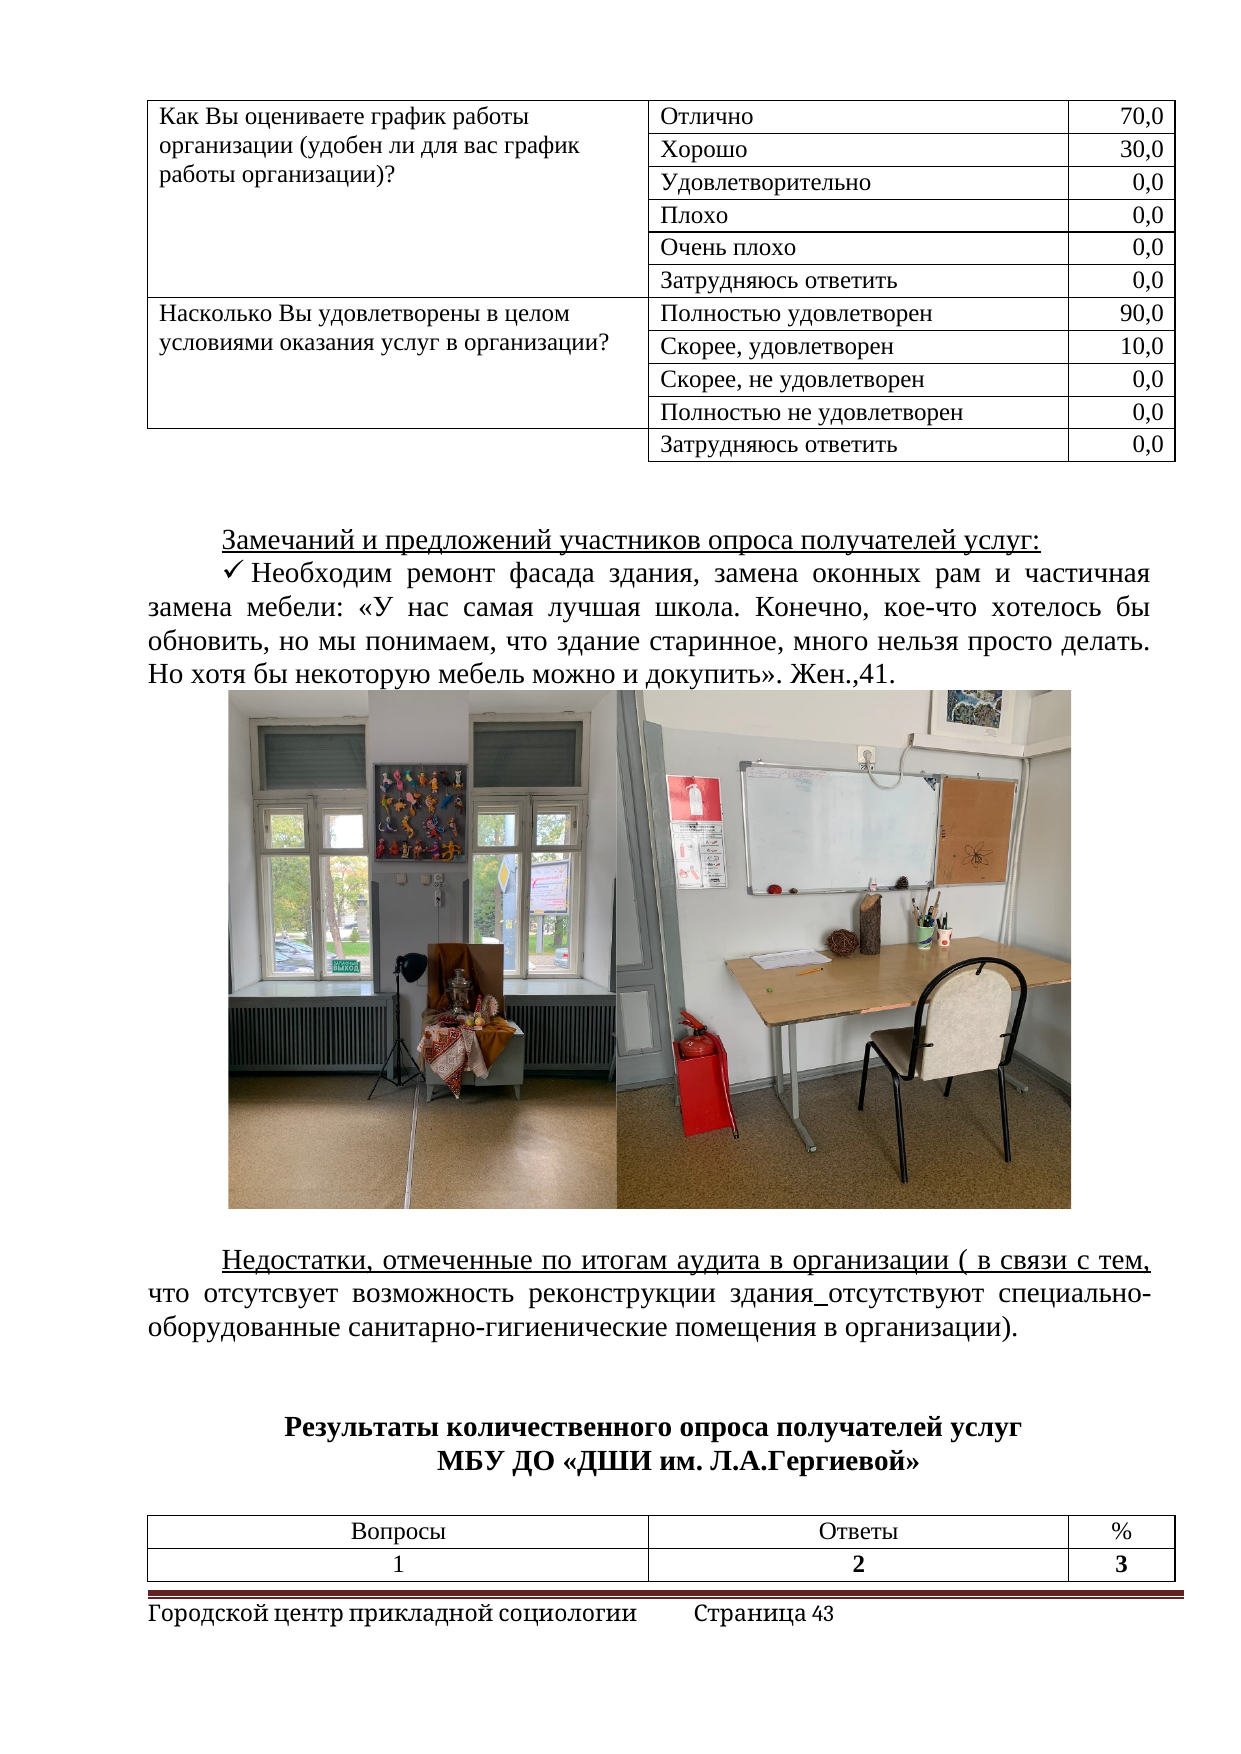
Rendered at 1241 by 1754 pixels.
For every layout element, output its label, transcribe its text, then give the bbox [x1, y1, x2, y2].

table_cell 10,0 [1069, 331, 1174, 363]
table_cell 0,0 [1069, 265, 1174, 297]
table_cell 3 [1069, 1549, 1174, 1581]
table_cell Затрудняюсь ответить [649, 265, 1068, 297]
table_header % [1069, 1516, 1174, 1548]
table_cell 0,0 [1069, 233, 1174, 264]
table_cell 70,0 [1069, 101, 1174, 133]
table_cell Затрудняюсь ответить [649, 429, 1068, 461]
table_cell Скорее, удовлетворен [649, 331, 1068, 363]
text МБУ ДО «ДШИ им. Л.А.Гергиевой» [205, 1443, 1152, 1477]
table_cell Как Вы оцениваете график работы организации (удобен ли для вас график работы организации)? [148, 101, 648, 297]
table_cell Хорошо [649, 134, 1068, 166]
table_header Ответы [649, 1516, 1068, 1548]
table_header Вопросы [148, 1516, 648, 1548]
list Необходим ремонт фасада здания, замена оконных рам и частичная замена мебели: «У нас самая лучшая школа. Конечно, кое-что хотелось бы обновить, но мы понимаем, что здание старинное, много нельзя просто делать. Но хотя бы некоторую мебель можно и докупить». Жен.,41. [148, 556, 1152, 690]
table_cell Полностью удовлетворен [649, 298, 1068, 330]
text Замечаний и предложений участников опроса получателей услуг: [103, 522, 1152, 556]
table_cell 90,0 [1069, 298, 1174, 330]
list Недостатки, отмеченные по итогам аудита в организации ( в связи с тем, что отсутсвует возможность реконструкции здания отсутствуют специально-оборудованные санитарно-гигиенические помещения в организации). [148, 1242, 1152, 1342]
table_cell Отлично [649, 101, 1068, 133]
table_cell Скорее, не удовлетворен [649, 364, 1068, 396]
text Результаты количественного опроса получателей услуг [155, 1409, 1152, 1443]
table_cell 0,0 [1069, 397, 1174, 428]
table_cell Насколько Вы удовлетворены в целом условиями оказания услуг в организации? [148, 298, 648, 428]
table_cell 0,0 [1069, 364, 1174, 396]
table_cell 0,0 [1069, 200, 1174, 231]
table_cell 0,0 [1069, 429, 1174, 461]
table_cell 2 [649, 1549, 1068, 1581]
table_cell Очень плохо [649, 233, 1068, 264]
table_cell 1 [148, 1549, 648, 1581]
table_cell Полностью не удовлетворен [649, 397, 1068, 428]
table_cell 30,0 [1069, 134, 1174, 166]
table_cell Удовлетворительно [649, 167, 1068, 199]
picture [228, 690, 1072, 1209]
table_cell 0,0 [1069, 167, 1174, 199]
table_cell Плохо [649, 200, 1068, 231]
